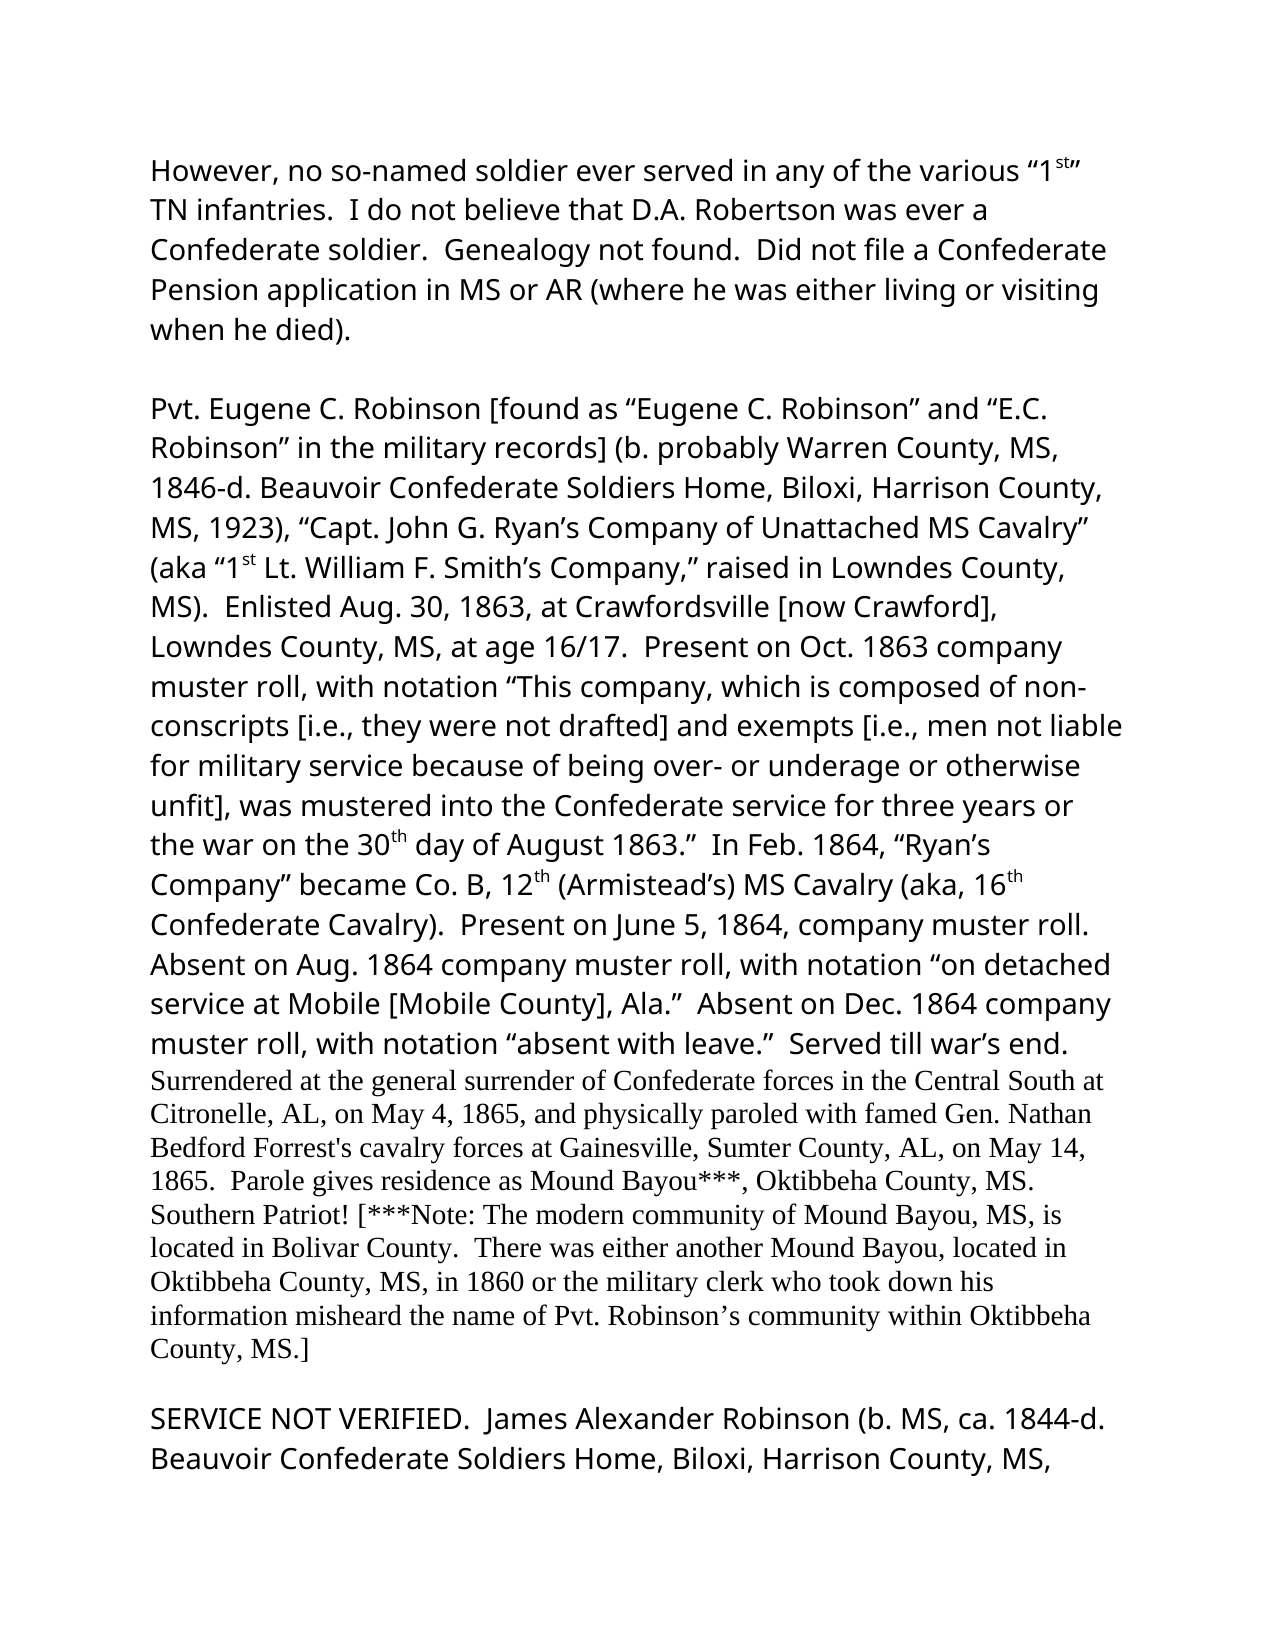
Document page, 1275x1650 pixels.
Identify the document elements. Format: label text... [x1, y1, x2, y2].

text Pvt. Eugene C. Robinson [found as “Eugene C. Robinson” and “E.C. Robinson” in the military records] (b. probably Warren County, MS, 1846-d. Beauvoir Confederate Soldiers Home, Biloxi, Harrison County, MS, 1923), “Capt. John G. Ryan’s Company of Unattached MS Cavalry” (aka “1st Lt. William F. Smith’s Company,” raised in Lowndes County, MS). Enlisted Aug. 30, 1863, at Crawfordsville [now Crawford], Lowndes County, MS, at age 16/17. Present on Oct. 1863 company muster roll, with notation “This company, which is composed of non-conscripts [i.e., they were not drafted] and exempts [i.e., men not liable for military service because of being over- or underage or otherwise unfit], was mustered into the Confederate service for three years or the war on the 30th day of August 1863.” In Feb. 1864, “Ryan’s Company” became Co. B, 12th (Armistead’s) MS Cavalry (aka, 16th Confederate Cavalry). Present on June 5, 1864, company muster roll. Absent on Aug. 1864 company muster roll, with notation “on detached service at Mobile [Mobile County], Ala.” Absent on Dec. 1864 company muster roll, with notation “absent with leave.” Served till war’s end. Surrendered at the general surrender of Confederate forces in the Central South at Citronelle, AL, on May 4, 1865, and physically paroled with famed Gen. Nathan Bedford Forrest's cavalry forces at Gainesville, Sumter County, AL, on May 14, 1865. Parole gives residence as Mound Bayou***, Oktibbeha County, MS. Southern Patriot! [***Note: The modern community of Mound Bayou, MS, is located in Bolivar County. There was either another Mound Bayou, located in Oktibbeha County, MS, in 1860 or the military clerk who took down his information misheard the name of Pvt. Robinson’s community within Oktibbeha County, MS.] [150, 388, 1125, 1365]
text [150, 1398, 1125, 1478]
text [150, 150, 1125, 348]
